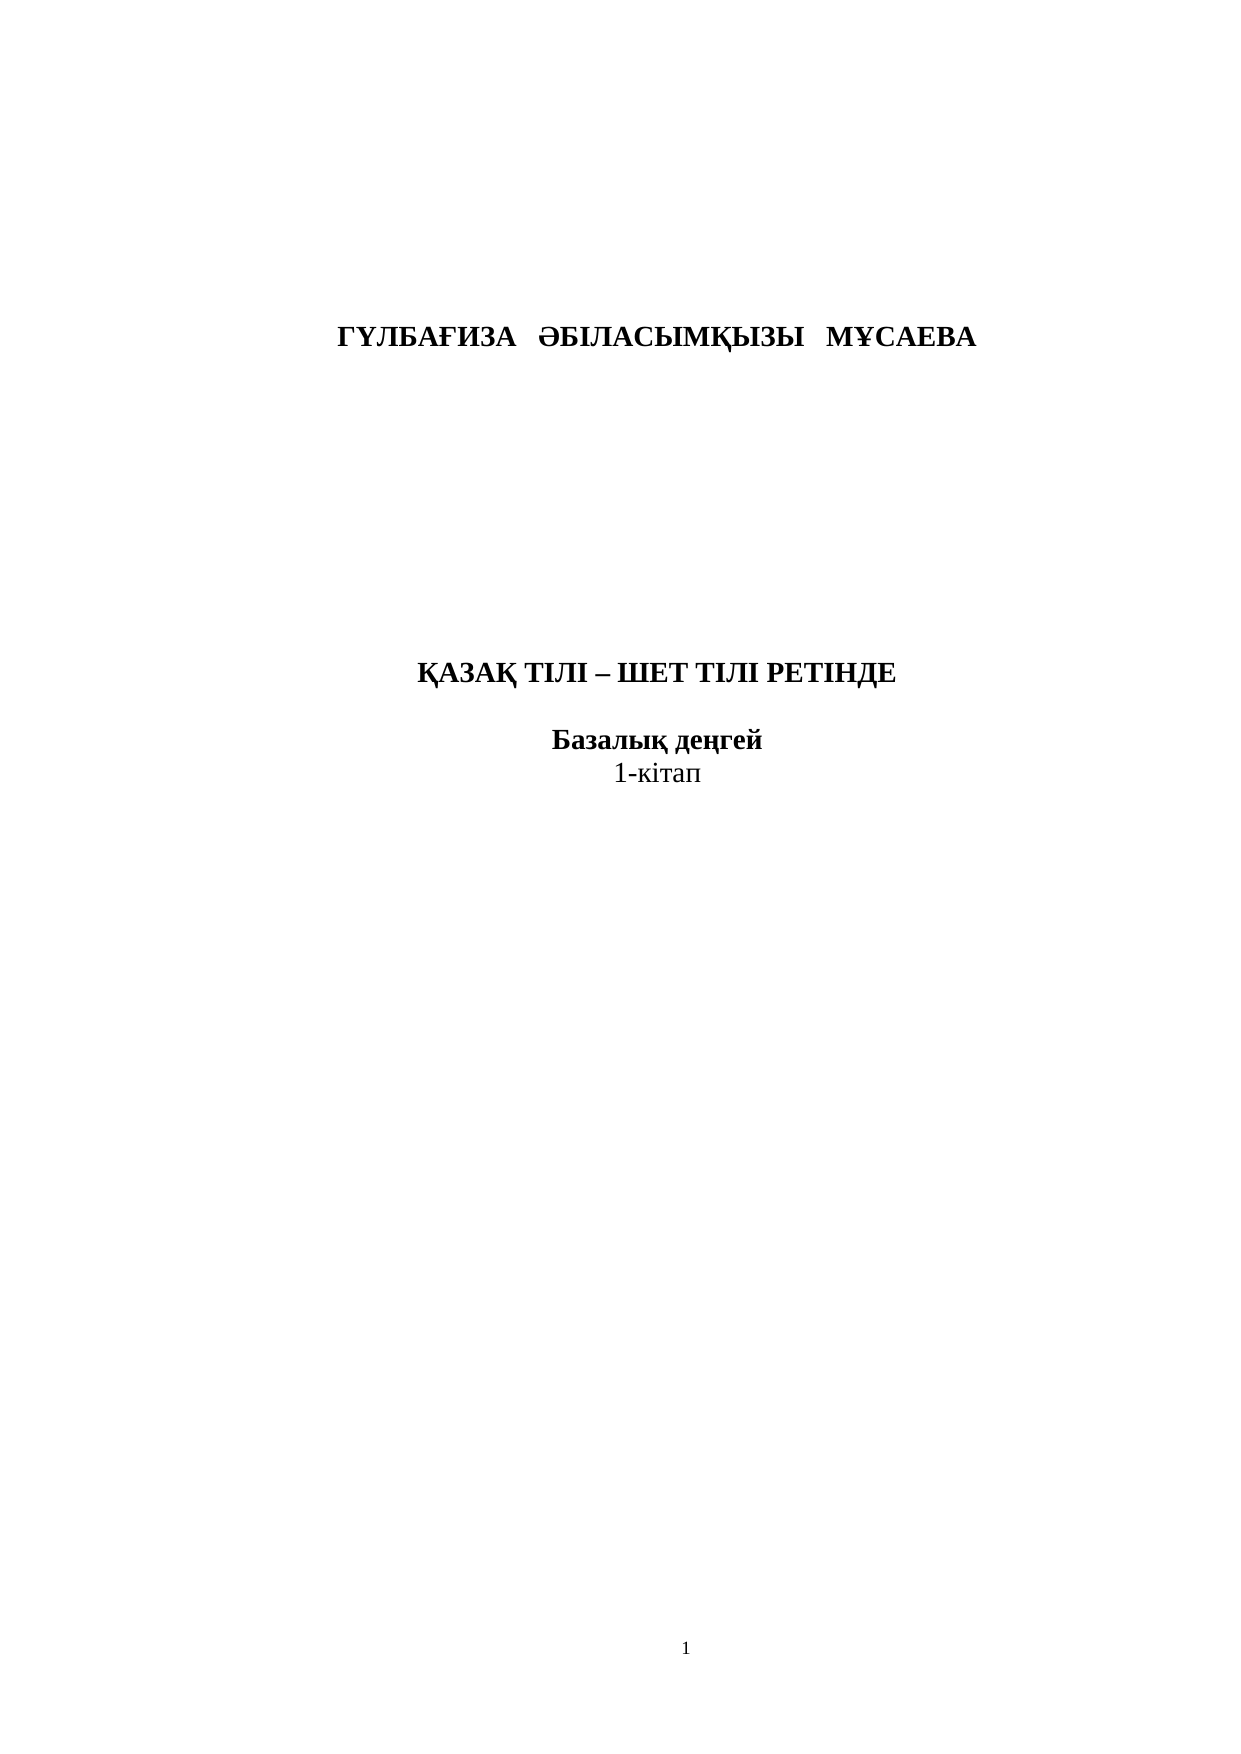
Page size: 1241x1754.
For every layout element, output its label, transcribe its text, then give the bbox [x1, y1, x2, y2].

text 1-кітап [118, 755, 1122, 789]
text Базалық деңгей [118, 722, 1122, 755]
text ГҮЛБАҒИЗА ӘБІЛАСЫМҚЫЗЫ МҰСАЕВА [118, 319, 1122, 353]
text ҚАЗАҚ ТІЛІ – ШЕТ ТІЛІ РЕТІНДЕ [118, 655, 1122, 688]
